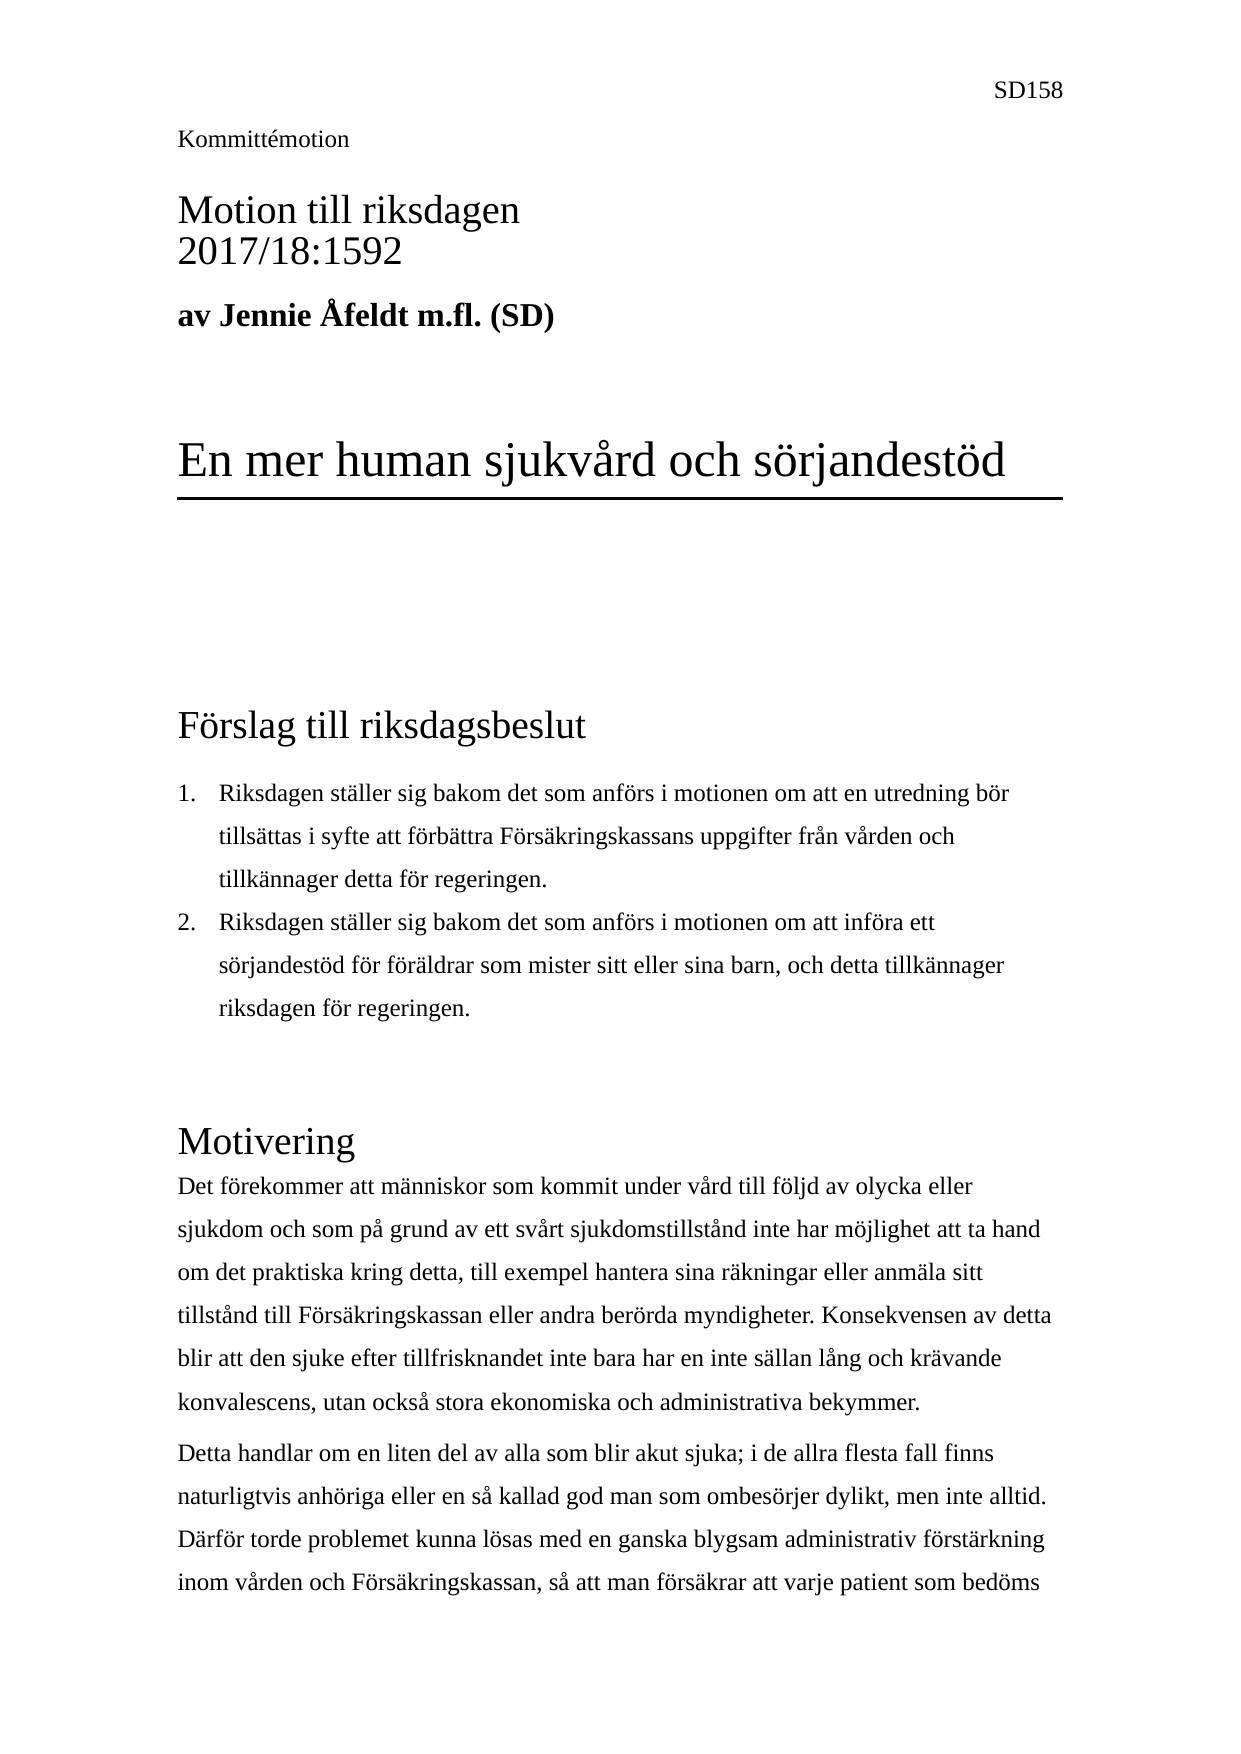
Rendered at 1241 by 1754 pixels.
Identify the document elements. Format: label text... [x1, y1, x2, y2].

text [177, 1438, 1063, 1596]
text Det förekommer att människor som kommit under vård till följd av olycka eller sjukdom och som på grund av ett svårt sjukdomstillstånd inte har möjlighet att ta hand om det praktiska kring detta, till exempel hantera sina räkningar eller anmäla sitt tillstånd till Försäkringskassan eller andra berörda myndigheter. Konsekvensen av detta blir att den sjuke efter tillfrisknandet inte bara har en inte sällan lång och krävande konvalescens, utan också stora ekonomiska och administrativa bekymmer. [177, 1171, 1063, 1415]
